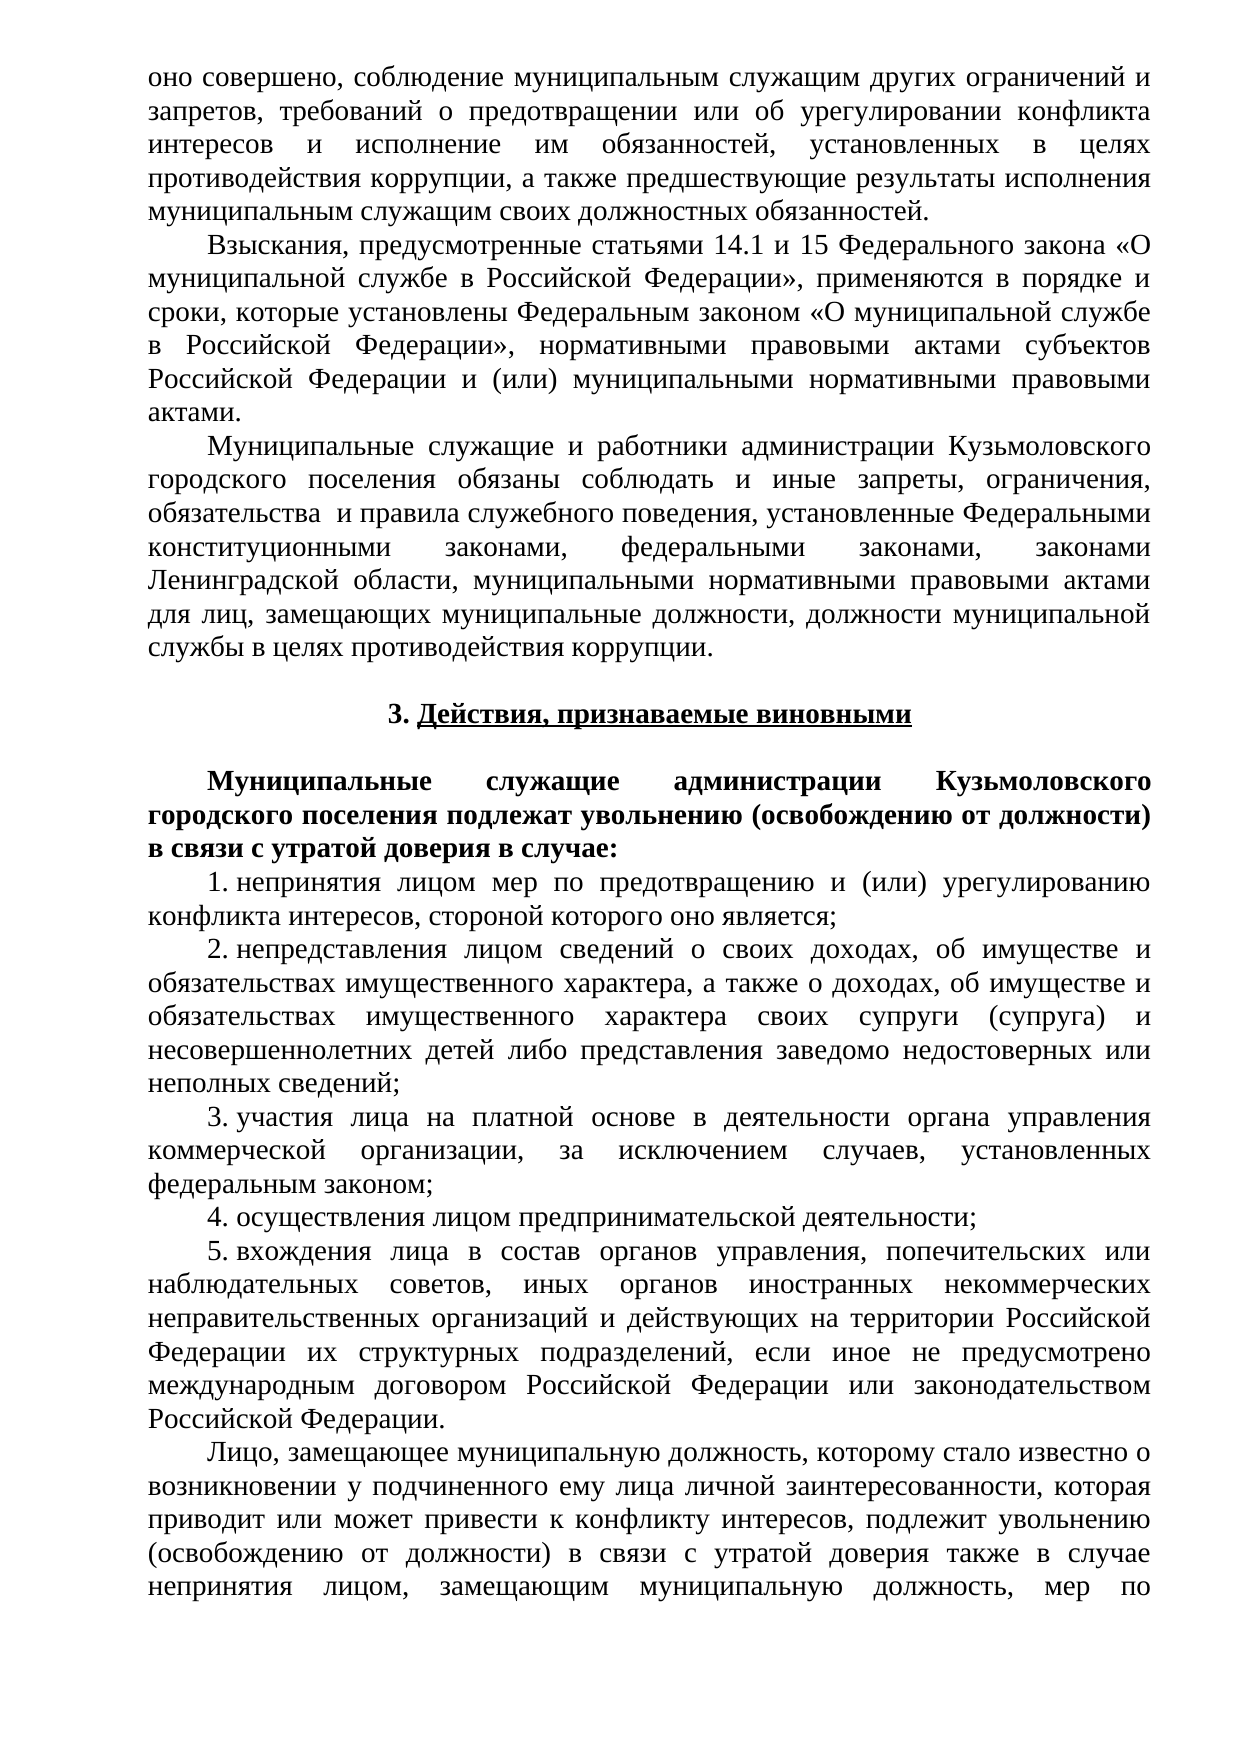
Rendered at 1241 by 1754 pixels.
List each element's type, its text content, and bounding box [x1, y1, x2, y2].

list участия лица на платной основе в деятельности органа управления коммерческой организации, за исключением случаев, установленных федеральным законом; [148, 1099, 1152, 1199]
list непредставления лицом сведений о своих доходах, об имуществе и обязательствах имущественного характера, а также о доходах, об имуществе и обязательствах имущественного характера своих супруги (супруга) и несовершеннолетних детей либо представления заведомо недостоверных или неполных сведений; [148, 931, 1152, 1099]
text Взыскания, предусмотренные статьями 14.1 и 15 Федерального закона «О муниципальной службе в Российской Федерации», применяются в порядке и сроки, которые установлены Федеральным законом «О муниципальной службе в Российской Федерации», нормативными правовыми актами субъектов Российской Федерации и (или) муниципальными нормативными правовыми актами. [148, 227, 1152, 428]
text Муниципальные служащие и работники администрации Кузьмоловского городского поселения обязаны соблюдать и иные запреты, ограничения, обязательства и правила служебного поведения, установленные Федеральными конституционными законами, федеральными законами, законами Ленинградской области, муниципальными нормативными правовыми актами для лиц, замещающих муниципальные должности, должности муниципальной службы в целях противодействия коррупции. [148, 428, 1152, 663]
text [148, 59, 1152, 227]
list осуществления лицом предпринимательской деятельности; [148, 1199, 1152, 1233]
text 3. Действия, признаваемые виновными [148, 696, 1152, 730]
list вхождения лица в состав органов управления, попечительских или наблюдательных советов, иных органов иностранных некоммерческих неправительственных организаций и действующих на территории Российской Федерации их структурных подразделений, если иное не предусмотрено международным договором Российской Федерации или законодательством Российской Федерации. [148, 1233, 1152, 1434]
subtitle Муниципальные служащие администрации Кузьмоловского городского поселения подлежат увольнению (освобождению от должности) в связи с утратой доверия в случае: [148, 763, 1152, 864]
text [148, 1434, 1152, 1602]
list непринятия лицом мер по предотвращению и (или) урегулированию конфликта интересов, стороной которого оно является; [148, 864, 1152, 931]
